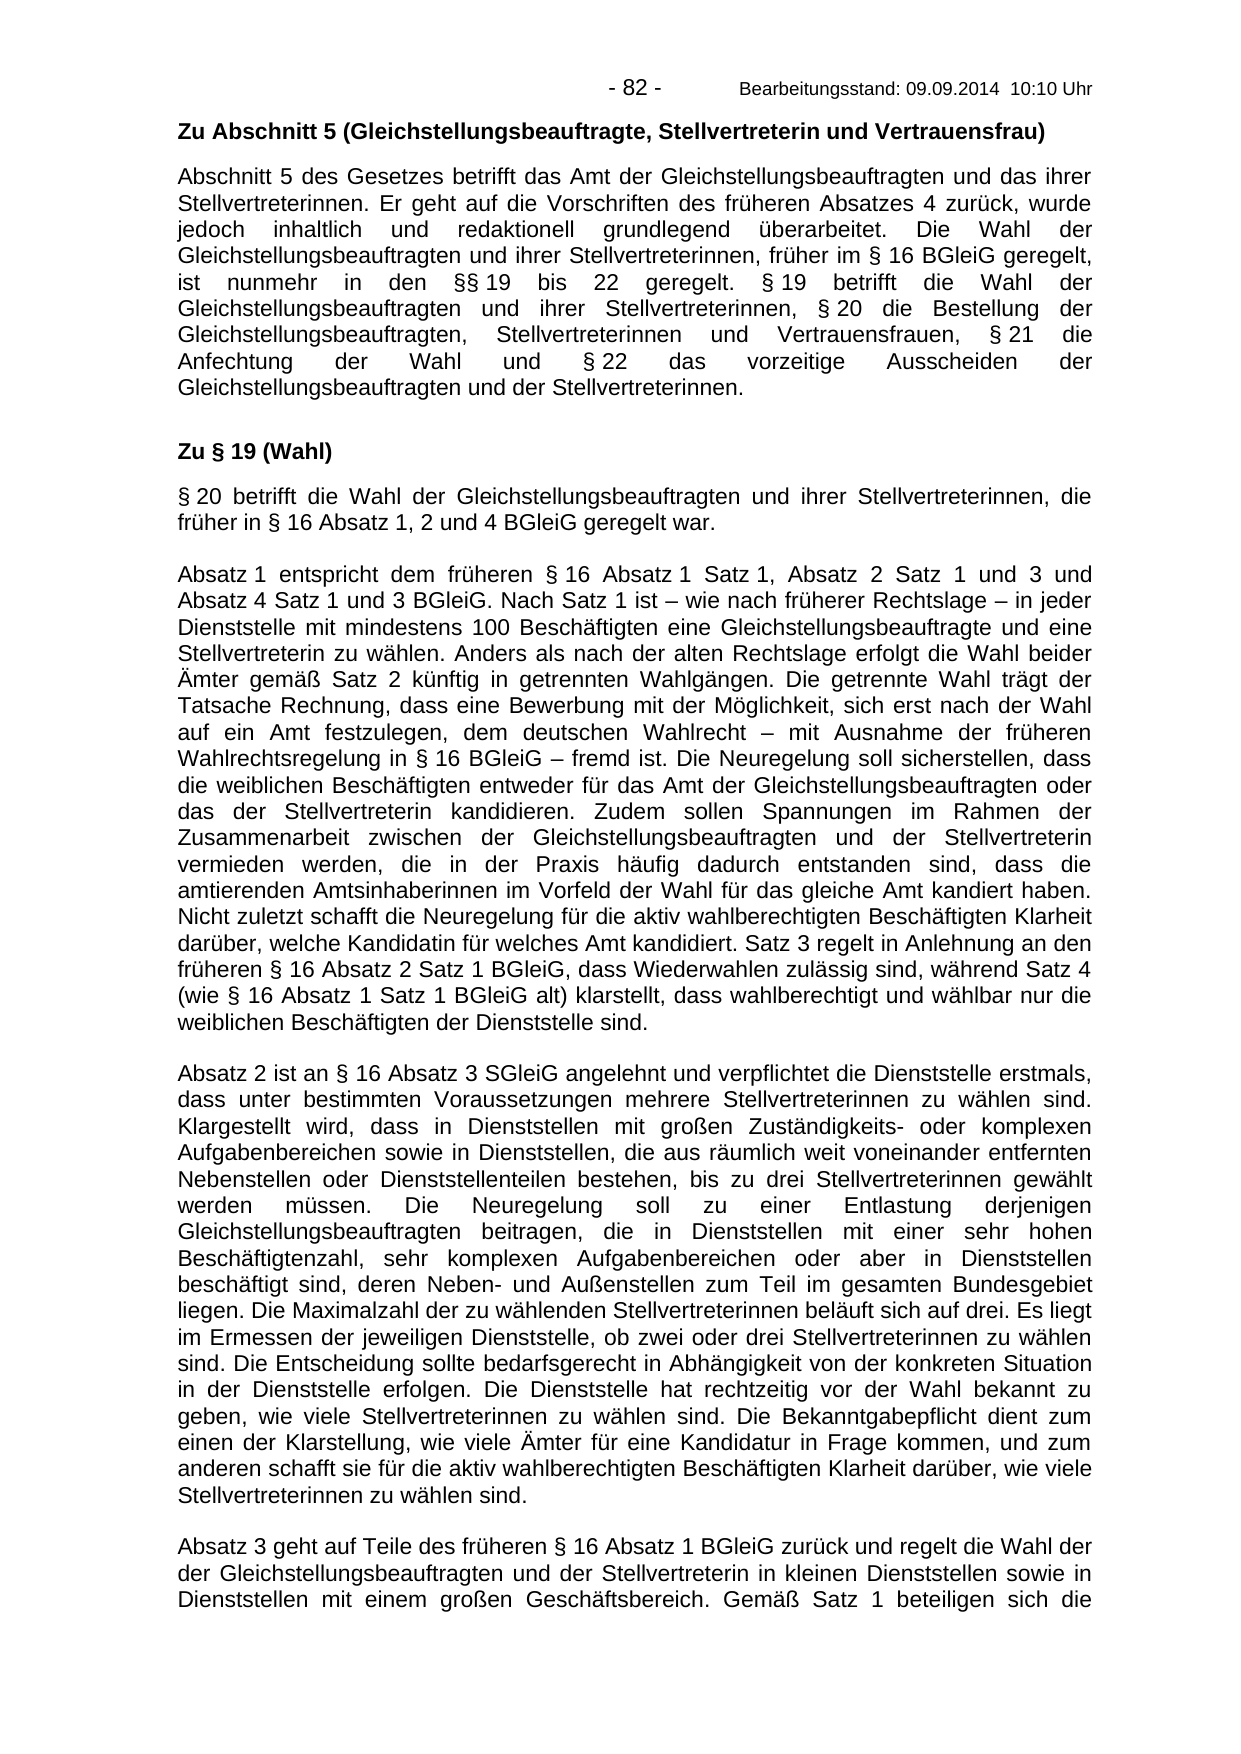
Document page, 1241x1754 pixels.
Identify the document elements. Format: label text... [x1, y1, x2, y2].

subtitle Zu Abschnitt 5 (Gleichstellungsbeauftragte, Stellvertreterin und Vertrauensfrau) [177, 118, 1093, 144]
text § 20 betrifft die Wahl der Gleichstellungsbeauftragten und ihrer Stellvertreterinnen, die früher in § 16 Absatz 1, 2 und 4 BGleiG geregelt war. [177, 483, 1093, 536]
text Abschnitt 5 des Gesetzes betrifft das Amt der Gleichstellungsbeauftragten und das ihrer Stellvertreterinnen. Er geht auf die Vorschriften des früheren Absatzes 4 zurück, wurde jedoch inhaltlich und redaktionell grundlegend überarbeitet. Die Wahl der Gleichstellungsbeauftragten und ihrer Stellvertreterinnen, früher im § 16 BGleiG geregelt, ist nunmehr in den §§ 19 bis 22 geregelt. § 19 betrifft die Wahl der Gleichstellungsbeauftragten und ihrer Stellvertreterinnen, § 20 die Bestellung der Gleichstellungsbeauftragten, Stellvertreterinnen und Vertrauensfrauen, § 21 die Anfechtung der Wahl und § 22 das vorzeitige Ausscheiden der Gleichstellungsbeauftragten und der Stellvertreterinnen. [177, 163, 1093, 400]
text Absatz 1 entspricht dem früheren § 16 Absatz 1 Satz 1, Absatz 2 Satz 1 und 3 und Absatz 4 Satz 1 und 3 BGleiG. Nach Satz 1 ist – wie nach früherer Rechtslage – in jeder Dienststelle mit mindestens 100 Beschäftigten eine Gleichstellungsbeauftragte und eine Stellvertreterin zu wählen. Anders als nach der alten Rechtslage erfolgt die Wahl beider Ämter gemäß Satz 2 künftig in getrennten Wahlgängen. Die getrennte Wahl trägt der Tatsache Rechnung, dass eine Bewerbung mit der Möglichkeit, sich erst nach der Wahl auf ein Amt festzulegen, dem deutschen Wahlrecht – mit Ausnahme der früheren Wahlrechtsregelung in § 16 BGleiG – fremd ist. Die Neuregelung soll sicherstellen, dass die weiblichen Beschäftigten entweder für das Amt der Gleichstellungsbeauftragten oder das der Stellvertreterin kandidieren. Zudem sollen Spannungen im Rahmen der Zusammenarbeit zwischen der Gleichstellungsbeauftragten und der Stellvertreterin vermieden werden, die in der Praxis häufig dadurch entstanden sind, dass die amtierenden Amtsinhaberinnen im Vorfeld der Wahl für das gleiche Amt kandiert haben. Nicht zuletzt schafft die Neuregelung für die aktiv wahlberechtigten Beschäftigten Klarheit darüber, welche Kandidatin für welches Amt kandidiert. Satz 3 regelt in Anlehnung an den früheren § 16 Absatz 2 Satz 1 BGleiG, dass Wiederwahlen zulässig sind, während Satz 4 (wie § 16 Absatz 1 Satz 1 BGleiG alt) klarstellt, dass wahlberechtigt und wählbar nur die weiblichen Beschäftigten der Dienststelle sind. [177, 561, 1093, 1035]
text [177, 1533, 1093, 1612]
text Absatz 2 ist an § 16 Absatz 3 SGleiG angelehnt und verpflichtet die Dienststelle erstmals, dass unter bestimmten Voraussetzungen mehrere Stellvertreterinnen zu wählen sind. Klargestellt wird, dass in Dienststellen mit großen Zuständigkeits- oder komplexen Aufgabenbereichen sowie in Dienststellen, die aus räumlich weit voneinander entfernten Nebenstellen oder Dienststellenteilen bestehen, bis zu drei Stellvertreterinnen gewählt werden müssen. Die Neuregelung soll zu einer Entlastung derjenigen Gleichstellungsbeauftragten beitragen, die in Dienststellen mit einer sehr hohen Beschäftigtenzahl, sehr komplexen Aufgabenbereichen oder aber in Dienststellen beschäftigt sind, deren Neben- und Außenstellen zum Teil im gesamten Bundesgebiet liegen. Die Maximalzahl der zu wählenden Stellvertreterinnen beläuft sich auf drei. Es liegt im Ermessen der jeweiligen Dienststelle, ob zwei oder drei Stellvertreterinnen zu wählen sind. Die Entscheidung sollte bedarfsgerecht in Abhängigkeit von der konkreten Situation in der Dienststelle erfolgen. Die Dienststelle hat rechtzeitig vor der Wahl bekannt zu geben, wie viele Stellvertreterinnen zu wählen sind. Die Bekanntgabepflicht dient zum einen der Klarstellung, wie viele Ämter für eine Kandidatur in Frage kommen, und zum anderen schafft sie für die aktiv wahlberechtigten Beschäftigten Klarheit darüber, wie viele Stellvertreterinnen zu wählen sind. [177, 1060, 1093, 1508]
subtitle Zu § 19 (Wahl) [177, 438, 1093, 464]
